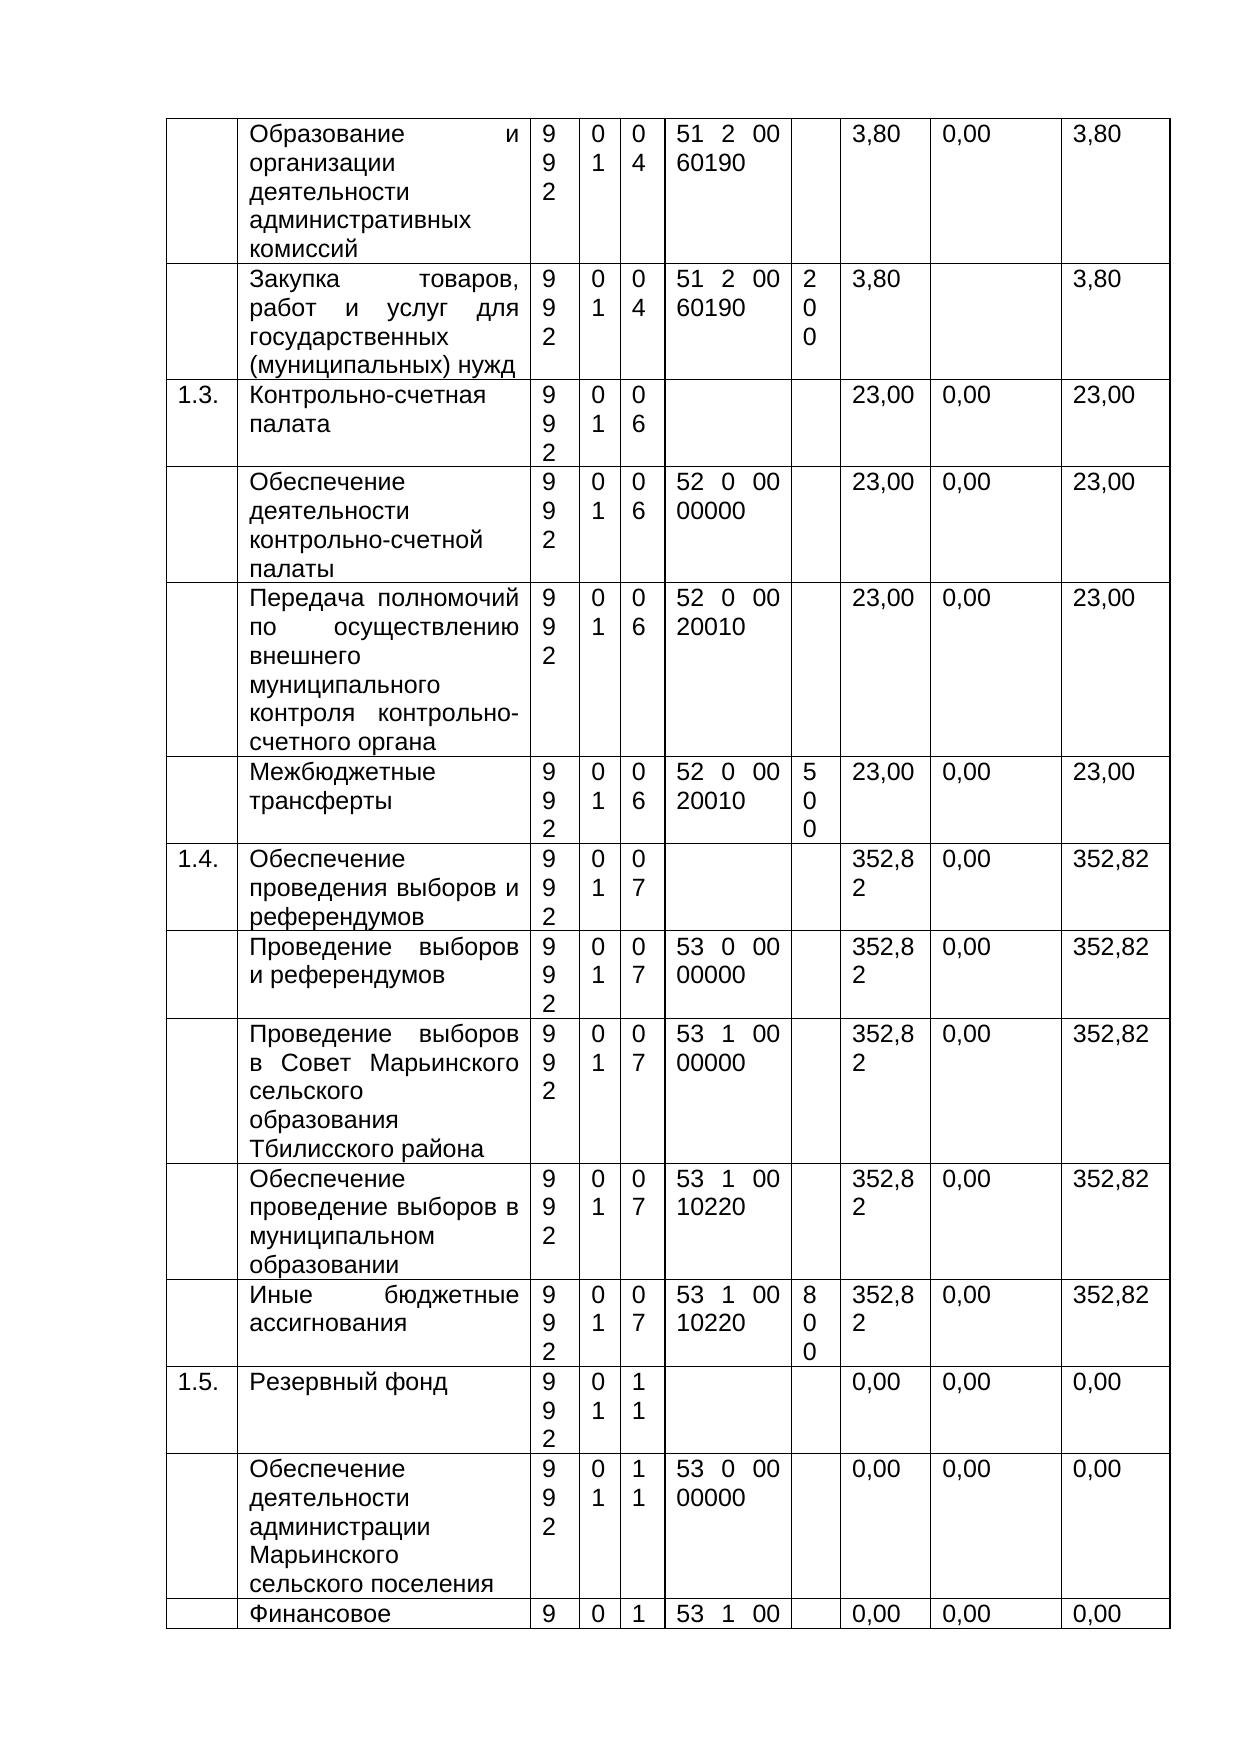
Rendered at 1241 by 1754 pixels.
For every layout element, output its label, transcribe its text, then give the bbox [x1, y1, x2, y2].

table_cell 01 [580, 119, 620, 263]
table_cell 0,00 [1062, 1367, 1169, 1453]
table_cell 01 [580, 1280, 620, 1366]
table_cell 3,80 [841, 119, 930, 263]
table_cell [167, 1280, 237, 1366]
table_cell [792, 1019, 840, 1162]
table_cell [167, 1454, 237, 1598]
table_cell [167, 1019, 237, 1162]
table_cell 0,00 [841, 1367, 930, 1453]
table_cell [792, 1599, 840, 1628]
table_cell 352,82 [1062, 1280, 1169, 1366]
table_cell 53 1 00 00000 [666, 1019, 791, 1162]
table_cell 07 [621, 1164, 664, 1278]
table_cell Обеспечение проведения выборов и референдумов [238, 844, 530, 930]
table_cell 06 [621, 467, 664, 582]
table_cell 04 [621, 264, 664, 379]
table_cell 53 0 00 00000 [666, 931, 791, 1018]
table_cell 11 [621, 1454, 664, 1598]
table_cell Образование и организации деятельности административных комиссий [238, 119, 530, 263]
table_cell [238, 1599, 530, 1628]
table_cell Обеспечение проведение выборов в муниципальном образовании [238, 1164, 530, 1278]
table_cell [792, 119, 840, 263]
table_cell Межбюджетные трансферты [238, 757, 530, 843]
table_cell 992 [531, 1367, 579, 1453]
table_cell 53 1 00 10220 [666, 1164, 791, 1278]
table_cell Иные бюджетные ассигнования [238, 1280, 530, 1366]
table_cell 992 [531, 844, 579, 930]
table_cell 06 [621, 380, 664, 466]
table_cell 0,00 [931, 844, 1061, 930]
table_cell Контрольно-счетная палата [238, 380, 530, 466]
table_cell [666, 380, 791, 466]
table_cell 0,00 [931, 380, 1061, 466]
table_cell 23,00 [841, 380, 930, 466]
table_cell 0,00 [841, 1454, 930, 1598]
table_cell 1.4. [167, 844, 237, 930]
table_cell 0,00 [931, 1599, 1061, 1628]
table_cell 01 [580, 1164, 620, 1278]
table_cell 992 [531, 119, 579, 263]
table_cell 352,82 [841, 844, 930, 930]
table_cell 1.3. [167, 380, 237, 466]
table_cell 06 [621, 583, 664, 756]
table_cell 01 [580, 757, 620, 843]
table_cell 500 [792, 757, 840, 843]
table_cell 0,00 [931, 757, 1061, 843]
table_cell 52 0 00 20010 [666, 757, 791, 843]
table_cell 3,80 [1062, 264, 1169, 379]
table_cell 0,00 [931, 931, 1061, 1018]
table_cell 53 0 00 00000 [666, 1454, 791, 1598]
table_cell [167, 264, 237, 379]
table_cell 200 [792, 264, 840, 379]
table_cell 352,82 [1062, 1164, 1169, 1278]
table_cell 52 0 00 00000 [666, 467, 791, 582]
table_cell 01 [580, 844, 620, 930]
table_cell 0,00 [931, 119, 1061, 263]
table_cell 51 2 00 60190 [666, 119, 791, 263]
table_cell 01 [580, 931, 620, 1018]
table_cell 51 2 00 60190 [666, 264, 791, 379]
table_cell [792, 583, 840, 756]
table_cell 07 [621, 1019, 664, 1162]
table_cell 0,00 [931, 1280, 1061, 1366]
table_cell [792, 844, 840, 930]
table_cell Передача полномочий по осуществлению внешнего муниципального контроля контрольно-счетного органа [238, 583, 530, 756]
table_cell 53 1 00 00000 [666, 1599, 791, 1628]
table_cell 01 [580, 467, 620, 582]
table_cell 23,00 [1062, 757, 1169, 843]
table_cell 352,82 [841, 1019, 930, 1162]
table_cell 11 [621, 1367, 664, 1453]
table_cell 992 [531, 757, 579, 843]
table_cell [167, 757, 237, 843]
table_cell 23,00 [1062, 380, 1169, 466]
table_cell 992 [531, 1164, 579, 1278]
table_cell 992 [531, 380, 579, 466]
table_cell 23,00 [1062, 467, 1169, 582]
table_cell Обеспечение деятельности администрации Марьинского сельского поселения [238, 1454, 530, 1598]
table_cell [792, 1164, 840, 1278]
table_cell 0,00 [931, 1454, 1061, 1598]
table_cell 06 [621, 757, 664, 843]
table_cell 01 [580, 583, 620, 756]
table_cell Закупка товаров, работ и услуг для государственных (муниципальных) нужд [238, 264, 530, 379]
table_cell 0,00 [1062, 1599, 1169, 1628]
table_cell 352,82 [1062, 1019, 1169, 1162]
table_cell 0,00 [931, 467, 1061, 582]
table_cell 11 [621, 1599, 664, 1628]
table_cell 992 [531, 583, 579, 756]
table_cell 53 1 00 10220 [666, 1280, 791, 1366]
table_cell [167, 1164, 237, 1278]
table_cell [931, 264, 1061, 379]
table_cell 0,00 [841, 1599, 930, 1628]
table_cell 992 [531, 264, 579, 379]
table_cell 01 [580, 1599, 620, 1628]
table_cell 352,82 [841, 1164, 930, 1278]
table_cell [167, 931, 237, 1018]
table_cell 01 [580, 380, 620, 466]
table_cell [792, 931, 840, 1018]
table_cell 3,80 [841, 264, 930, 379]
table_cell 23,00 [841, 467, 930, 582]
table_cell [792, 1367, 840, 1453]
table_cell 352,82 [841, 931, 930, 1018]
table_cell 800 [792, 1280, 840, 1366]
table_cell [167, 1599, 237, 1628]
table_cell 992 [531, 1280, 579, 1366]
table_cell [792, 380, 840, 466]
table_cell [792, 1454, 840, 1598]
table_cell 23,00 [841, 757, 930, 843]
table_cell 01 [580, 1454, 620, 1598]
table_cell 992 [531, 1454, 579, 1598]
table_cell 07 [621, 844, 664, 930]
table_cell 01 [580, 1367, 620, 1453]
table_cell 0,00 [1062, 1454, 1169, 1598]
table_cell 52 0 00 20010 [666, 583, 791, 756]
table_cell 992 [531, 467, 579, 582]
table_cell 992 [531, 1599, 579, 1628]
table_cell Проведение выборов и референдумов [238, 931, 530, 1018]
table_cell 992 [531, 1019, 579, 1162]
table_cell 1.5. [167, 1367, 237, 1453]
table_cell 01 [580, 264, 620, 379]
table_cell 23,00 [1062, 583, 1169, 756]
table_cell 352,82 [1062, 844, 1169, 930]
table_cell 0,00 [931, 1164, 1061, 1278]
table_cell 04 [621, 119, 664, 263]
table_cell [167, 467, 237, 582]
table_cell Проведение выборов в Совет Марьинского сельского образования Тбилисского района [238, 1019, 530, 1162]
table_cell [167, 583, 237, 756]
table_cell 0,00 [931, 1367, 1061, 1453]
table_cell 23,00 [841, 583, 930, 756]
table_cell [666, 1367, 791, 1453]
table_cell 3,80 [1062, 119, 1169, 263]
table_cell 0,00 [931, 1019, 1061, 1162]
table_cell Обеспечение деятельности контрольно-счетной палаты [238, 467, 530, 582]
table_cell 992 [531, 931, 579, 1018]
table_cell Резервный фонд [238, 1367, 530, 1453]
table_cell 01 [580, 1019, 620, 1162]
table_cell 0,00 [931, 583, 1061, 756]
table_cell 352,82 [841, 1280, 930, 1366]
table_cell 07 [621, 1280, 664, 1366]
table_cell [666, 844, 791, 930]
table_cell 07 [621, 931, 664, 1018]
table_cell [167, 119, 237, 263]
table_cell [792, 467, 840, 582]
table_cell 352,82 [1062, 931, 1169, 1018]
